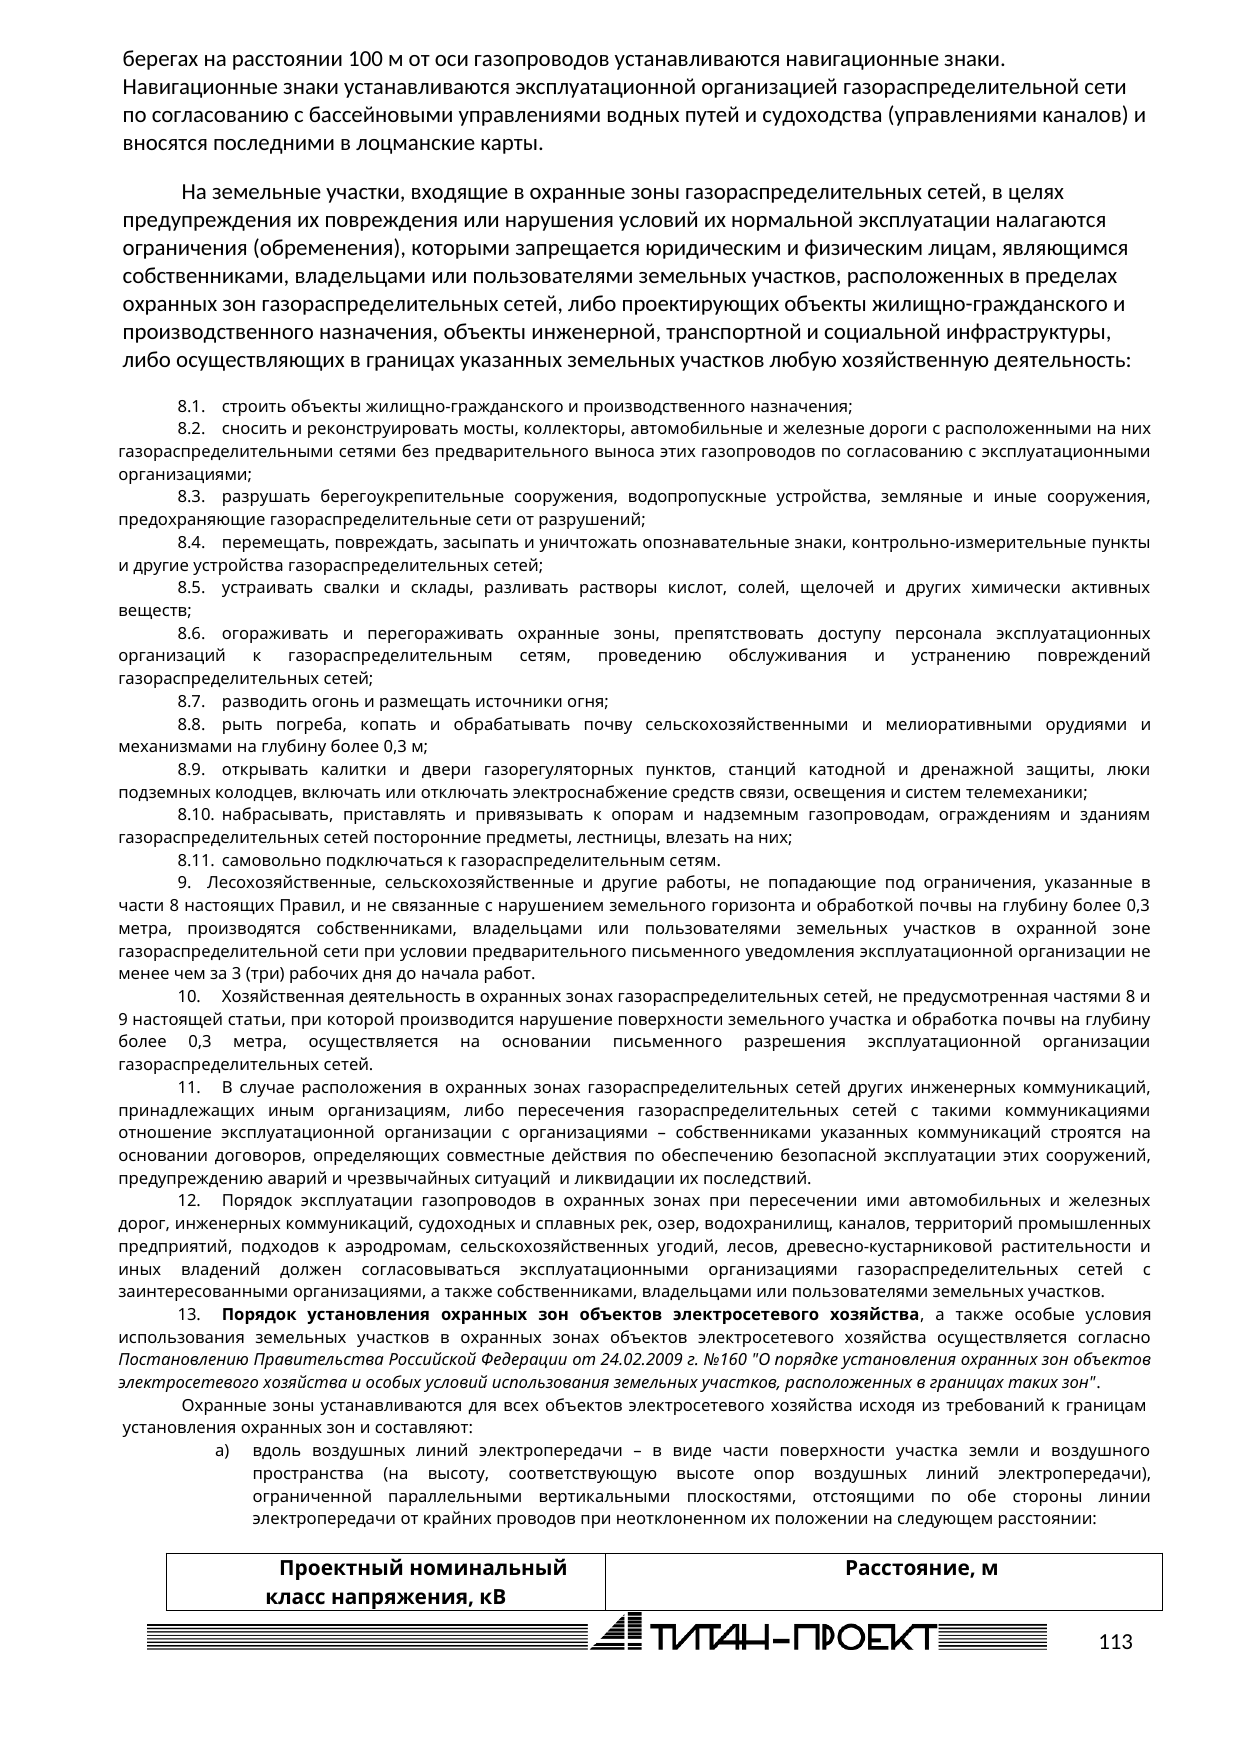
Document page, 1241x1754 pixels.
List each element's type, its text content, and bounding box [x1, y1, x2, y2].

list вдоль воздушных линий электропередачи – в виде части поверхности участка земли и воздушного пространства (на высоту, соответствующую высоте опор воздушных линий электропередачи), ограниченной параллельными вертикальными плоскостями, отстоящими по обе стороны линии электропередачи от крайних проводов при неотклоненном их положении на следующем расстоянии: [215, 1439, 1152, 1530]
list Лесохозяйственные, сельскохозяйственные и другие работы, не попадающие под ограничения, указанные в части 8 настоящих Правил, и не связанные с нарушением земельного горизонта и обработкой почвы на глубину более 0,3 метра, производятся собственниками, владельцами или пользователями земельных участков в охранной зоне газораспределительной сети при условии предварительного письменного уведомления эксплуатационной организации не менее чем за 3 (три) рабочих дня до начала работ. [118, 871, 1152, 985]
picture [147, 1612, 1047, 1650]
list сносить и реконструировать мосты, коллекторы, автомобильные и железные дороги с расположенными на них газораспределительными сетями без предварительного выноса этих газопроводов по согласованию с эксплуатационными организациями; [118, 417, 1152, 485]
table_header Расстояние, м [606, 1554, 1162, 1610]
list рыть погреба, копать и обрабатывать почву сельскохозяйственными и мелиоративными орудиями и механизмами на глубину более 0,3 м; [118, 712, 1152, 758]
list огораживать и перегораживать охранные зоны, препятствовать доступу персонала эксплуатационных организаций к газораспределительным сетям, проведению обслуживания и устранению повреждений газораспределительных сетей; [118, 621, 1152, 689]
text На земельные участки, входящие в охранные зоны газораспределительных сетей, в целях предупреждения их повреждения или нарушения условий их нормальной эксплуатации налагаются ограничения (обременения), которыми запрещается юридическим и физическим лицам, являющимся собственниками, владельцами или пользователями земельных участков, расположенных в пределах охранных зон газораспределительных сетей, либо проектирующих объекты жилищно-гражданского и производственного назначения, объекты инженерной, транспортной и социальной инфраструктуры, либо осуществляющих в границах указанных земельных участков любую хозяйственную деятельность: [122, 177, 1147, 373]
list набрасывать, приставлять и привязывать к опорам и надземным газопроводам, ограждениям и зданиям газораспределительных сетей посторонние предметы, лестницы, влезать на них; [118, 803, 1152, 848]
list устраивать свалки и склады, разливать растворы кислот, солей, щелочей и других химически активных веществ; [118, 576, 1152, 621]
table_header Проектный номинальный класс напряжения, кВ [167, 1554, 605, 1610]
list разводить огонь и размещать источники огня; [118, 689, 1152, 712]
list Порядок установления охранных зон объектов электросетевого хозяйства, а также особые условия использования земельных участков в охранных зонах объектов электросетевого хозяйства осуществляется согласно Постановлению Правительства Российской Федерации от 24.02.2009 г. №160 "О порядке установления охранных зон объектов электросетевого хозяйства и особых условий использования земельных участков, расположенных в границах таких зон". [118, 1303, 1152, 1393]
list разрушать берегоукрепительные сооружения, водопропускные устройства, земляные и иные сооружения, предохраняющие газораспределительные сети от разрушений; [118, 485, 1152, 531]
list перемещать, повреждать, засыпать и уничтожать опознавательные знаки, контрольно-измерительные пункты и другие устройства газораспределительных сетей; [118, 531, 1152, 576]
list В случае расположения в охранных зонах газораспределительных сетей других инженерных коммуникаций, принадлежащих иным организациям, либо пересечения газораспределительных сетей с такими коммуникациями отношение эксплуатационной организации с организациями – собственниками указанных коммуникаций строятся на основании договоров, определяющих совместные действия по обеспечению безопасной эксплуатации этих сооружений, предупреждению аварий и чрезвычайных ситуаций и ликвидации их последствий. [118, 1076, 1152, 1189]
list Порядок эксплуатации газопроводов в охранных зонах при пересечении ими автомобильных и железных дорог, инженерных коммуникаций, судоходных и сплавных рек, озер, водохранилищ, каналов, территорий промышленных предприятий, подходов к аэродромам, сельскохозяйственных угодий, лесов, древесно-кустарниковой растительности и иных владений должен согласовываться эксплуатационными организациями газораспределительных сетей с заинтересованными организациями, а также собственниками, владельцами или пользователями земельных участков. [118, 1189, 1152, 1303]
text Охранные зоны устанавливаются для всех объектов электросетевого хозяйства исходя из требований к границам установления охранных зон и составляют: [122, 1393, 1147, 1439]
list Хозяйственная деятельность в охранных зонах газораспределительных сетей, не предусмотренная частями 8 и 9 настоящей статьи, при которой производится нарушение поверхности земельного участка и обработка почвы на глубину более 0,3 метра, осуществляется на основании письменного разрешения эксплуатационной организации газораспределительных сетей. [118, 985, 1152, 1076]
list открывать калитки и двери газорегуляторных пунктов, станций катодной и дренажной защиты, люки подземных колодцев, включать или отключать электроснабжение средств связи, освещения и систем телемеханики; [118, 758, 1152, 803]
list самовольно подключаться к газораспределительным сетям. [118, 848, 1152, 871]
list строить объекты жилищно-гражданского и производственного назначения; [177, 394, 1152, 417]
